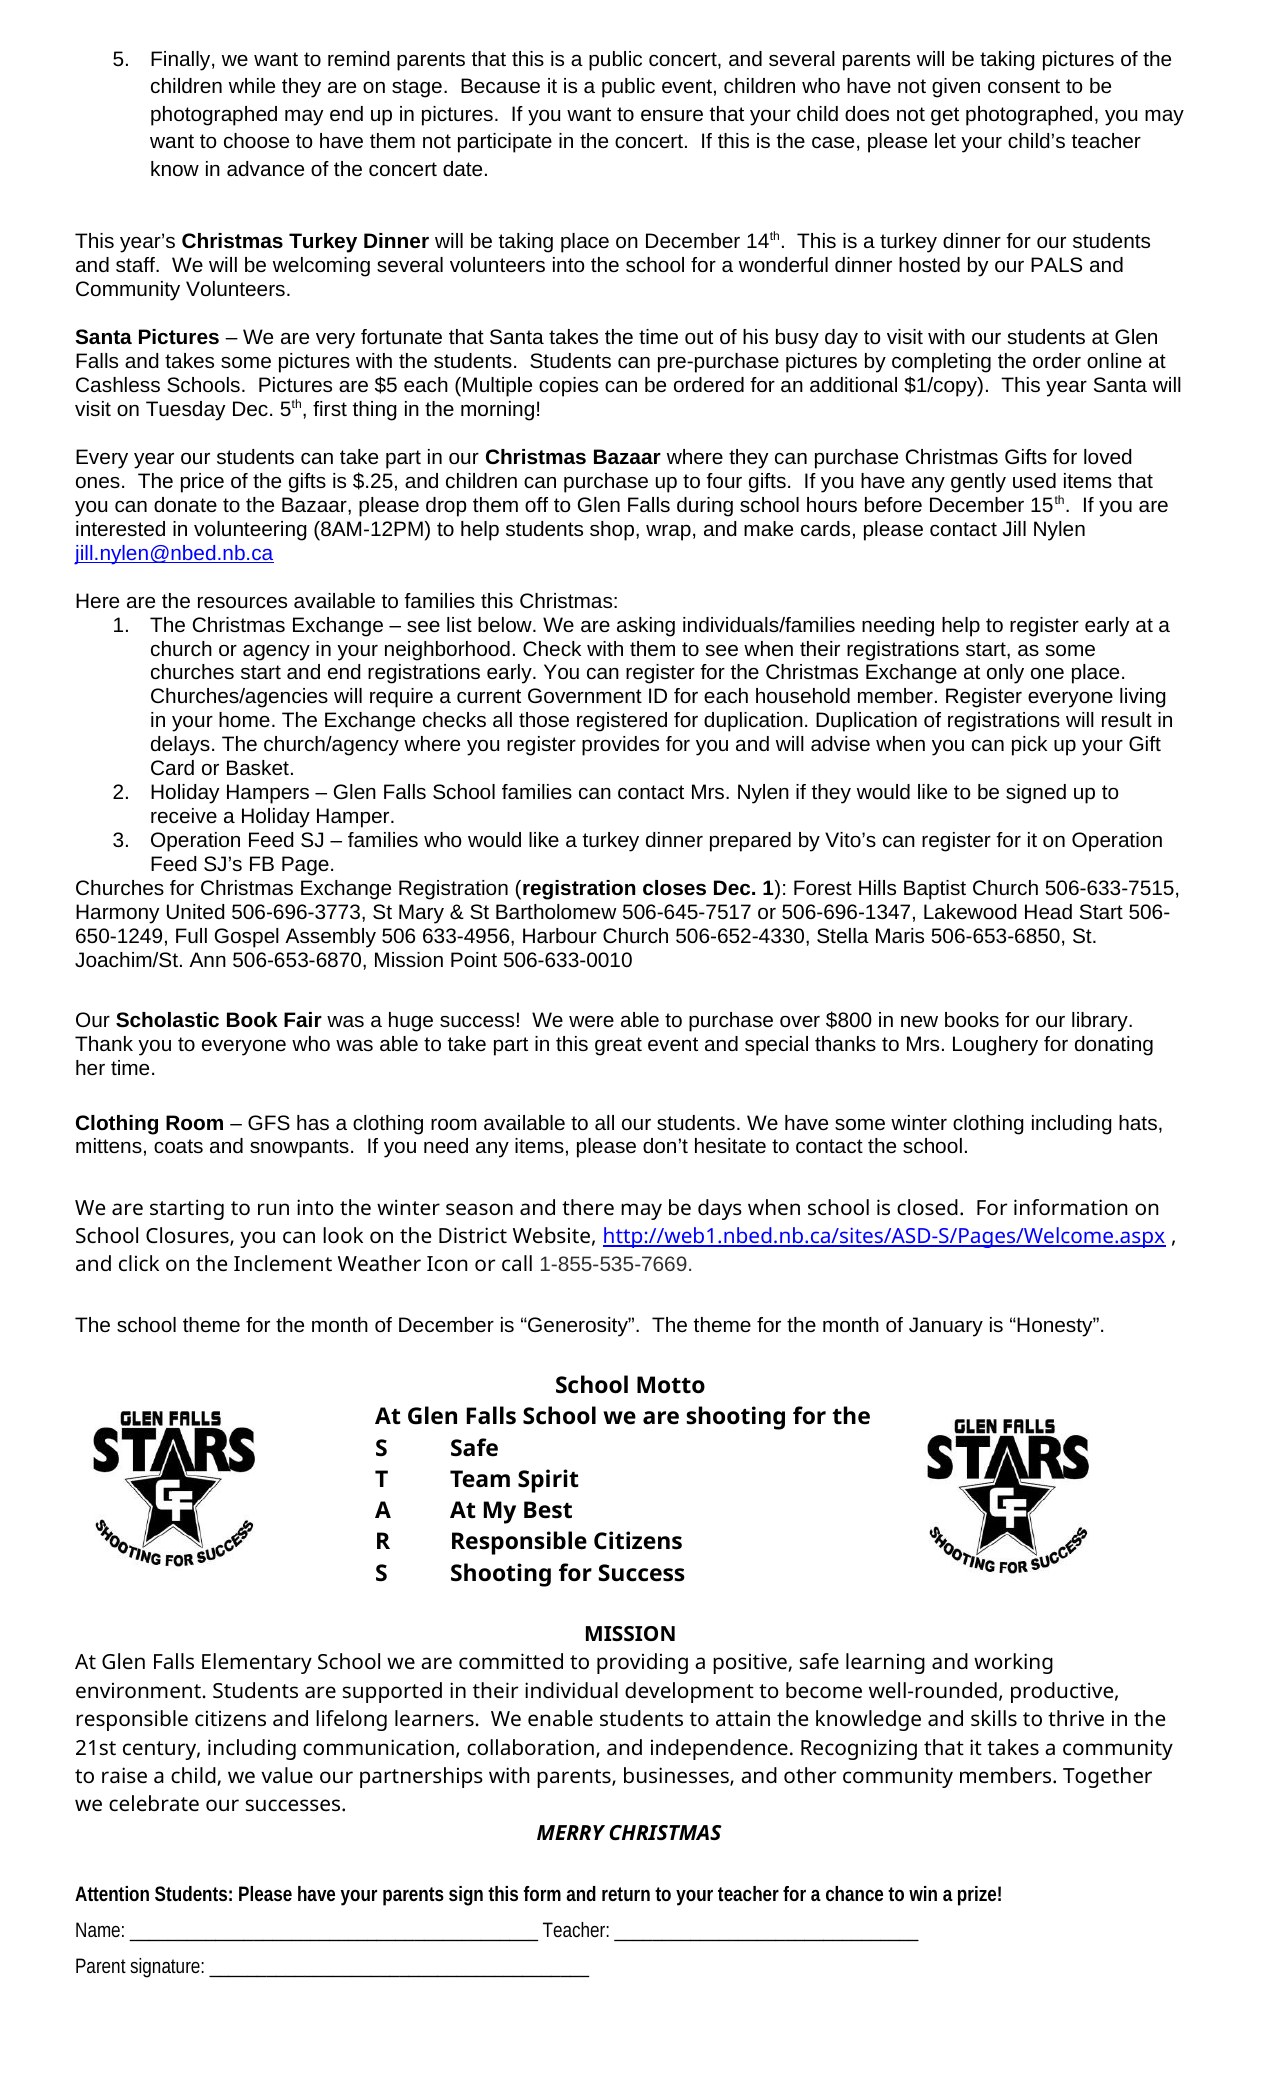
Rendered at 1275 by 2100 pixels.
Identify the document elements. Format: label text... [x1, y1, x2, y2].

text We are starting to run into the winter season and there may be days when school is closed. For information on School Closures, you can look on the District Website, http://web1.nbed.nb.ca/sites/ASD-S/Pages/Welcome.aspx , and click on the Inclement Weather Icon or call 1-855-535-7669. [75, 1193, 1185, 1278]
text R Responsible Citizens [300, 1525, 1185, 1556]
text School Motto [75, 1369, 1185, 1400]
list The Christmas Exchange – see list below. We are asking individuals/families needing help to register early at a church or agency in your neighborhood. Check with them to see when their registrations start, as some churches start and end registrations early. You can register for the Christmas Exchange at only one place. Churches/agencies will require a current Government ID for each household member. Register everyone living in your home. The Exchange checks all those registered for duplication. Duplication of registrations will result in delays. The church/agency where you register provides for you and will advise when you can pick up your Gift Card or Basket. [112, 612, 1185, 780]
text T Team Spirit [300, 1463, 1185, 1494]
text Churches for Christmas Exchange Registration (registration closes Dec. 1): Forest Hills Baptist Church 506-633-7515, Harmony United 506-696-3773, St Mary & St Bartholomew 506-645-7517 or 506-696-1347, Lakewood Head Start 506-650-1249, Full Gospel Assembly 506 633-4956, Harbour Church 506-652-4330, Stella Maris 506-653-6850, St. Joachim/St. Ann 506-653-6870, Mission Point 506-633-0010 [75, 876, 1185, 972]
text S Safe [300, 1431, 1185, 1463]
list Operation Feed SJ – families who would like a turkey dinner prepared by Vito’s can register for it on Operation Feed SJ’s FB Page. [112, 828, 1185, 876]
text The school theme for the month of December is “Generosity”. The theme for the month of January is “Honesty”. [75, 1312, 1185, 1336]
text Name: ___________________________________________ Teacher: ________________________________ [75, 1918, 1185, 1942]
text MERRY CHRISTMAS [75, 1818, 1185, 1846]
text A At My Best [300, 1494, 1185, 1525]
list Finally, we want to remind parents that this is a public concert, and several parents will be taking pictures of the children while they are on stage. Because it is a public event, children who have not given consent to be photographed may end up in pictures. If you want to ensure that your child does not get photographed, you may want to choose to have them not participate in the concert. If this is the case, please let your child’s teacher know in advance of the concert date. [112, 47, 1185, 181]
text S Shooting for Success [300, 1556, 1185, 1588]
text Every year our students can take part in our Christmas Bazaar where they can purchase Christmas Gifts for loved ones. The price of the gifts is $.25, and children can purchase up to four gifts. If you have any gently used items that you can donate to the Bazaar, please drop them off to Glen Falls during school hours before December 15th. If you are interested in volunteering (8AM-12PM) to help students shop, wrap, and make cards, please contact Jill Nylen jill.nylen@nbed.nb.ca [75, 445, 1185, 564]
text Here are the resources available to families this Christmas: [75, 588, 1185, 612]
text At Glen Falls School we are shooting for the [300, 1400, 1185, 1431]
text At Glen Falls Elementary School we are committed to providing a positive, safe learning and working environment. Students are supported in their individual development to become well-rounded, productive, responsible citizens and lifelong learners. We enable students to attain the knowledge and skills to thrive in the 21st century, including communication, collaboration, and independence. Recognizing that it takes a community to raise a child, we value our partnerships with parents, businesses, and other community members. Together we celebrate our successes. [75, 1647, 1185, 1818]
text Santa Pictures – We are very fortunate that Santa takes the time out of his busy day to visit with our students at Glen Falls and takes some pictures with the students. Students can pre-purchase pictures by completing the order online at Cashless Schools. Pictures are $5 each (Multiple copies can be ordered for an additional $1/copy). This year Santa will visit on Tuesday Dec. 5th, first thing in the morning! [75, 325, 1185, 421]
list Holiday Hampers – Glen Falls School families can contact Mrs. Nylen if they would like to be signed up to receive a Holiday Hamper. [112, 780, 1185, 828]
text This year’s Christmas Turkey Dinner will be taking place on December 14th. This is a turkey dinner for our students and staff. We will be welcoming several volunteers into the school for a wonderful dinner hosted by our PALS and Community Volunteers. [75, 229, 1185, 301]
text Parent signature: ________________________________________ [75, 1954, 1185, 1978]
text Clothing Room – GFS has a clothing room available to all our students. We have some winter clothing including hats, mittens, coats and snowpants. If you need any items, please don’t hesitate to contact the school. [75, 1110, 1185, 1158]
text MISSION [75, 1619, 1185, 1647]
text Our Scholastic Book Fair was a huge success! We were able to purchase over $800 in new books for our library. Thank you to everyone who was able to take part in this great event and special thanks to Mrs. Loughery for donating her time. [75, 1008, 1185, 1080]
text Attention Students: Please have your parents sign this form and return to your teacher for a chance to win a prize! [75, 1882, 1185, 1906]
